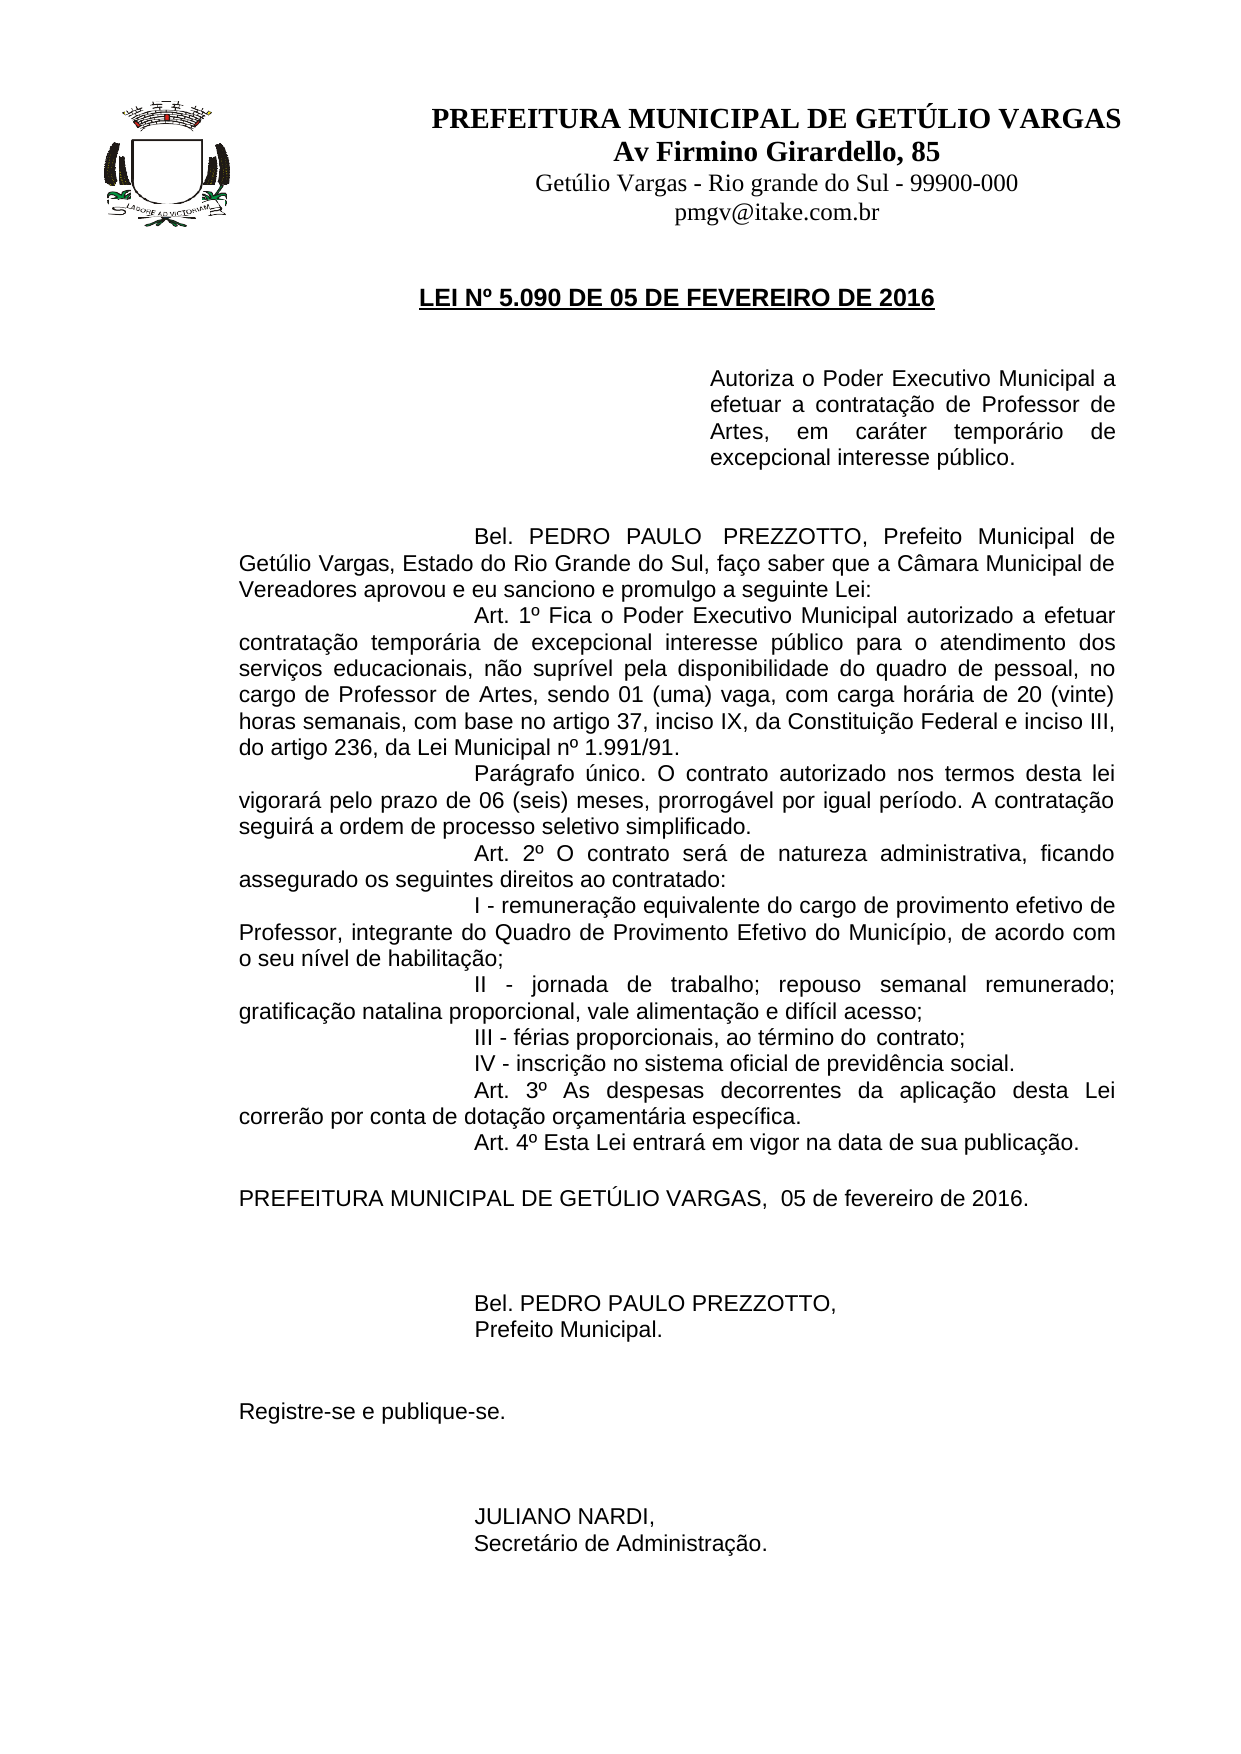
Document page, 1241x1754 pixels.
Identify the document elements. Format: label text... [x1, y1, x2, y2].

text Art. 1º Fica o Poder Executivo Municipal autorizado a efetuar contratação temporária de excepcional interesse público para o atendimento dos serviços educacionais, não suprível pela disponibilidade do quadro de pessoal, no cargo de Professor de Artes, sendo 01 (uma) vaga, com carga horária de 20 (vinte) horas semanais, com base no artigo 37, inciso IX, da Constituição Federal e inciso III, do artigo 236, da Lei Municipal nº 1.991/91. [238, 602, 1116, 760]
text Art. 2º O contrato será de natureza administrativa, ficando assegurado os seguintes direitos ao contratado: [238, 839, 1115, 892]
text Secretário de Administração. [117, 1529, 1124, 1556]
list - inscrição no sistema oficial de previdência social. [474, 1051, 1128, 1077]
text JULIANO NARDI, [109, 1503, 1020, 1529]
text PREFEITURA MUNICIPAL DE GETÚLIO VARGAS, 05 de fevereiro de 2016. [238, 1184, 1128, 1211]
text Bel. PEDRO PAULO PREZZOTTO, Prefeito Municipal de Getúlio Vargas, Estado do Rio Grande do Sul, faço saber que a Câmara Municipal de Vereadores aprovou e eu sanciono e promulgo a seguinte Lei: [238, 523, 1115, 602]
text Art. 3º As despesas decorrentes da aplicação desta Lei correrão por conta de dotação orçamentária específica. [238, 1077, 1116, 1129]
list - remuneração equivalente do cargo de provimento efetivo de Professor, integrante do Quadro de Provimento Efetivo do Município, de acordo com o seu nível de habilitação; [238, 892, 1116, 971]
text Registre-se e publique-se. [238, 1398, 1128, 1424]
list - jornada de trabalho; repouso semanal remunerado; gratificação natalina proporcional, vale alimentação e difícil acesso; [238, 971, 1116, 1024]
text Parágrafo único. O contrato autorizado nos termos desta lei vigorará pelo prazo de 06 (seis) meses, prorrogável por igual período. A contratação seguirá a ordem de processo seletivo simplificado. [238, 760, 1116, 839]
text LEI Nº 5.090 DE 05 DE FEVEREIRO DE 2016 [419, 283, 1128, 312]
subtitle PREFEITURA MUNICIPAL DE GETÚLIO VARGAS [429, 101, 1124, 135]
text Av Firmino Girardello, 85 [429, 135, 1124, 168]
text Autoriza o Poder Executivo Municipal a efetuar a contratação de Professor de Artes, em caráter temporário de excepcional interesse público. [710, 365, 1116, 470]
text Getúlio Vargas - Rio grande do Sul - 99900-000 pmgv@itake.com.br [534, 168, 1020, 226]
list - férias proporcionais, ao término do contrato; [474, 1024, 1128, 1050]
text Art. 4º Esta Lei entrará em vigor na data de sua publicação. [474, 1129, 1128, 1156]
text Prefeito Municipal. [117, 1316, 1020, 1342]
text Bel. PEDRO PAULO PREZZOTTO, [474, 1290, 1128, 1316]
picture [104, 101, 230, 227]
